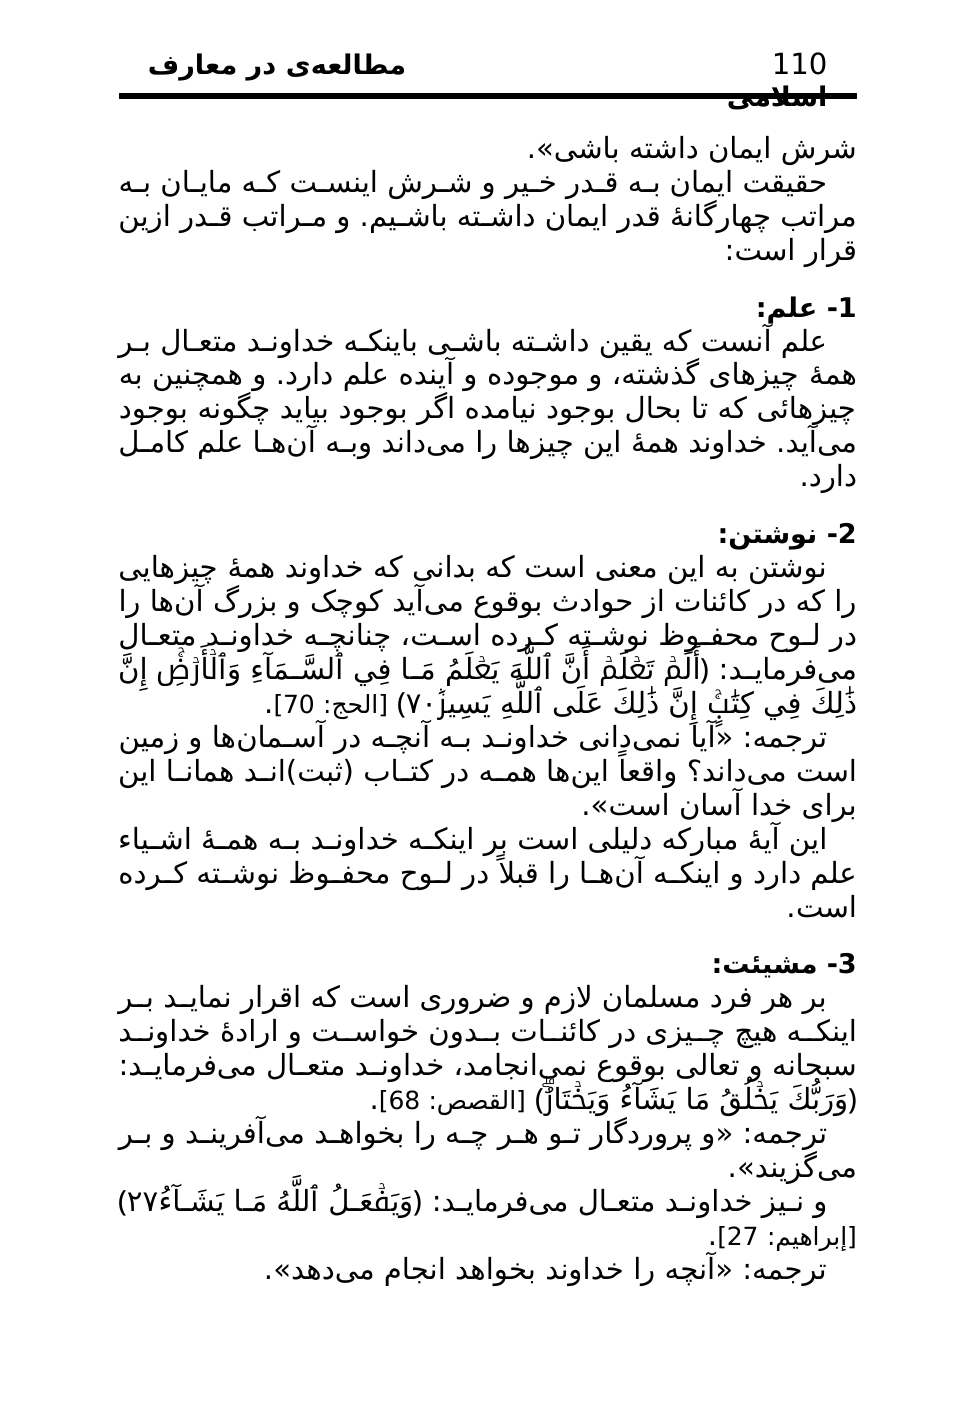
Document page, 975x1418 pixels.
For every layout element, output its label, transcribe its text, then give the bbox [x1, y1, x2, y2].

text 2- نوشتن: [118, 519, 857, 550]
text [118, 132, 857, 166]
text این آیۀ مبارکه دلیلی است بر اینکه خداوند به همۀ اشیاء علم دارد و اینکه آن‌ها را قبلاً در لوح محفوظ نوشته کرده است. [118, 822, 857, 924]
text و نیز خداوند متعال می‌فرماید: ﴿وَيَفۡعَلُ ٱللَّهُ مَا يَشَآءُ٢٧﴾ [إبراهیم: 27]. [118, 1184, 857, 1252]
text 1- علم: [118, 292, 857, 324]
text بر هر فرد مسلمان لازم و ضروری است که اقرار نماید بر اینکه هیچ چیزی در کائنات بدون خواست و ارادۀ خداوند سبحانه و تعالی بوقوع نمی‌انجامد، خداوند متعال می‌فرماید: ﴿وَرَبُّكَ يَخۡلُقُ مَا يَشَآءُ وَيَخۡتَارُۗ﴾ [القصص: 68]. [118, 980, 857, 1116]
text ترجمه: «آیا نمی‌دانی خداوند به آنچه در آسمان‌ها و زمین است می‌داند؟ واقعاً این‌ها همه در کتاب (ثبت)‌اند همانا این برای خدا آسان است». [118, 720, 857, 822]
text ترجمه: «و پروردگار تو هر چه را بخواهد می‌آفریند و بر می‌گزیند». [118, 1116, 857, 1184]
text ترجمه: «آنچه را خداوند بخواهد انجام می‌دهد». [118, 1252, 857, 1286]
text حقیقت ایمان به قدر خیر و شرش اینست که مایان به مراتب چهارگانۀ قدر ایمان داشته باشیم. و مراتب قدر ازین قرار است: [118, 166, 857, 267]
text نوشتن به این معنی است که بدانی که خداوند همۀ چیزهایی را که در کائنات از حوادث بوقوع می‌آید کوچک و بزرگ آن‌ها را در لوح محفوظ نوشته کرده است، چنانچه خداوند متعال می‌فرماید: ﴿أَلَمۡ تَعۡلَمۡ أَنَّ ٱللَّهَ يَعۡلَمُ مَا فِي ٱلسَّمَآءِ وَٱلۡأَرۡضِۚ إِنَّ ذَٰلِكَ فِي كِتَٰبٍۚ إِنَّ ذَٰلِكَ عَلَى ٱللَّهِ يَسِيرٞ٧٠﴾ [الحج: 70]. [118, 550, 857, 686]
text 3- مشیئت: [118, 949, 857, 980]
text علم آنست که یقین داشته باشی باینکه خداوند متعال بر همۀ چیزهای گذشته، و موجوده و آینده علم دارد. و همچنین به چیزهائی که تا بحال بوجود نیامده اگر بوجود بیاید چگونه بوجود می‌آید. خداوند همۀ این چیز‌ها را می‌داند وبه آن‌ها علم کامل دارد. [118, 324, 857, 494]
